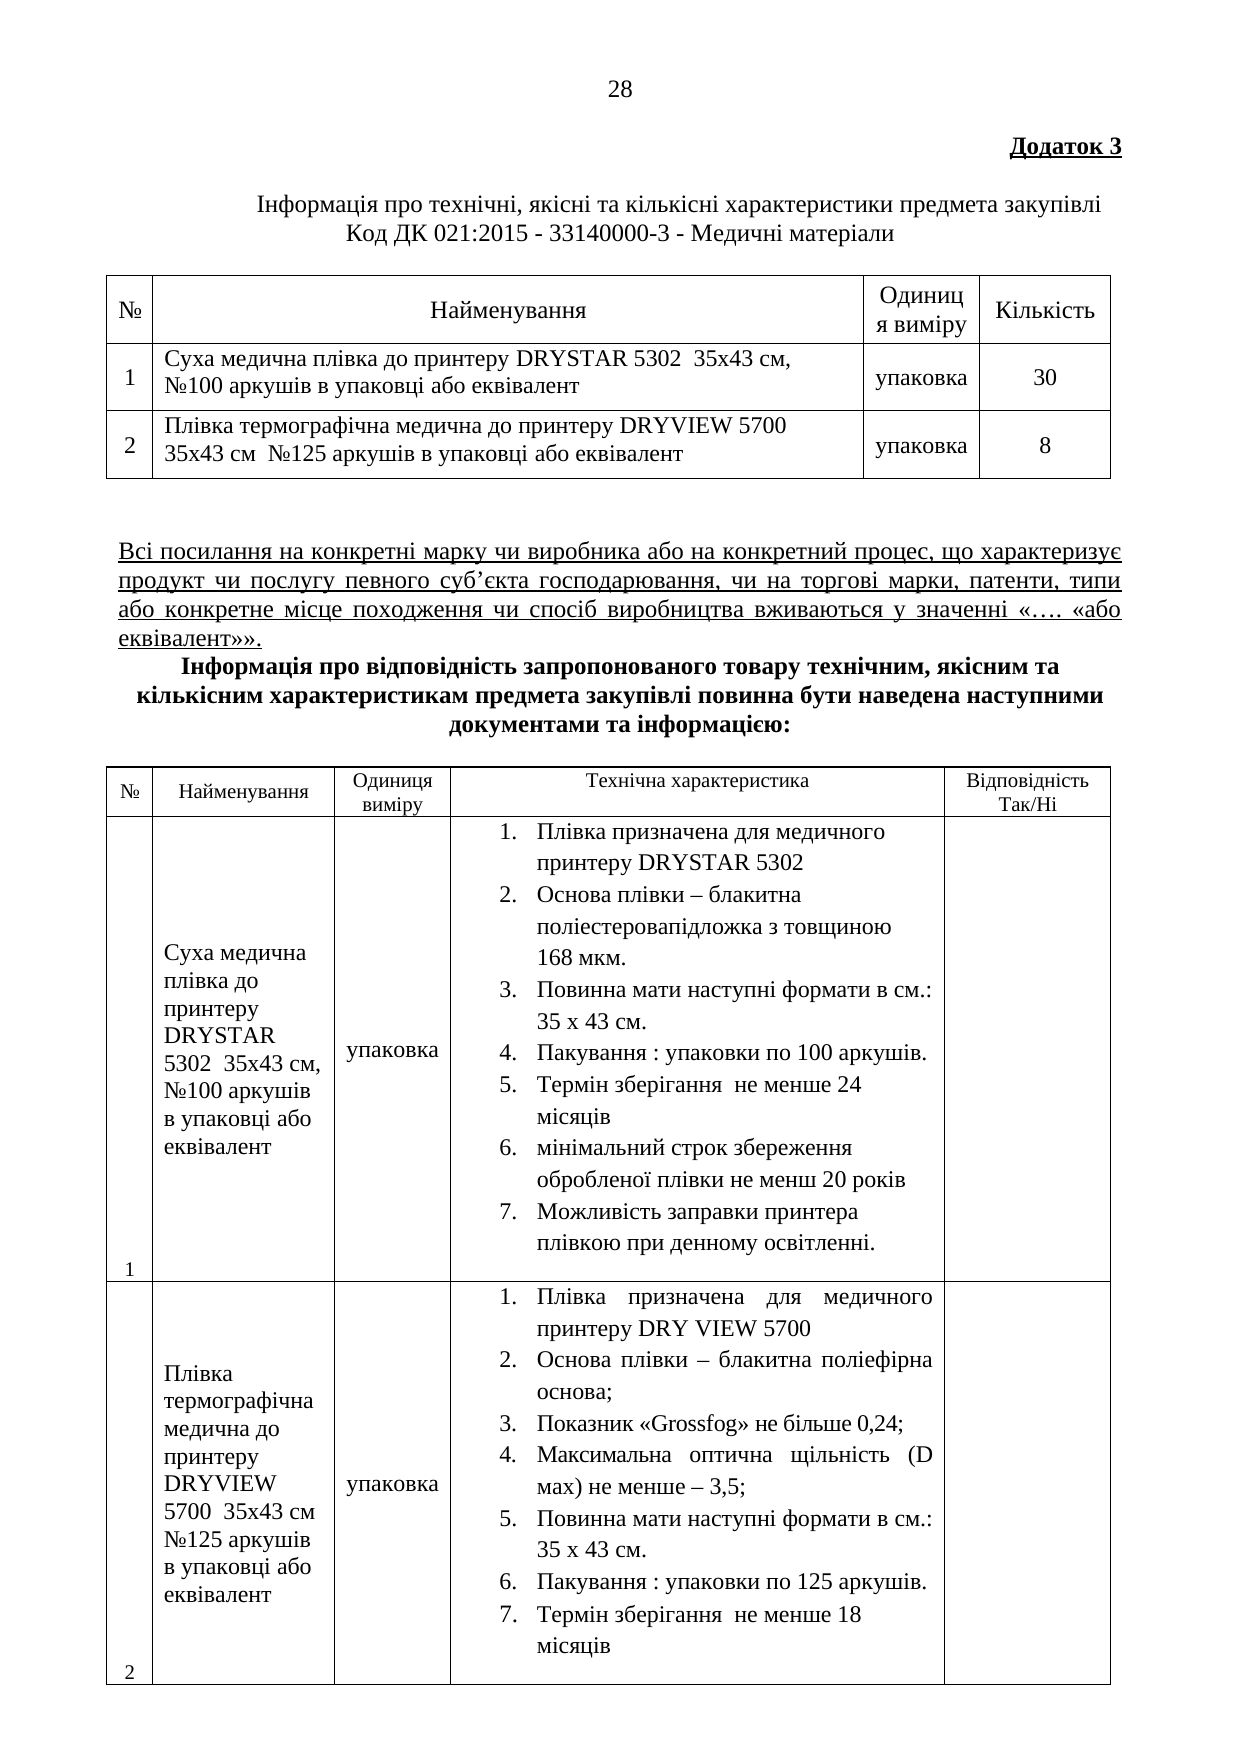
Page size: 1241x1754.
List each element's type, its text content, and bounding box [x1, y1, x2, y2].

table_cell Суха медична плівка до принтеру DRYSTAR 5302 35х43 см, №100 аркушів в упаковці або еквівалент [153, 344, 863, 410]
table_cell Плівка призначена для медичного принтеру DRYSTAR 5302 Основа плівки – блакитна поліестеровапідложка з товщиною 168 мкм. Повинна мати наступні формати в см.: 35 х 43 см. Пакування : упаковки по 100 аркушів. Термін зберігання не менше 24 місяців мінімальний строк збереження обробленої плівки не менш 20 років Можливість заправки принтера плівкою при денному освітленні. [451, 817, 944, 1281]
text Інформація про відповідність запропонованого товару технічним, якісним та кількісним характеристикам предмета закупівлі повинна бути наведена наступними документами та інформацією: [118, 651, 1122, 738]
table_cell 8 [980, 411, 1110, 478]
list Всі посилання на конкретні марку чи виробника або на конкретний процес, що характеризує продукт чи послугу певного суб’єкта господарювання, чи на торгові марки, патенти, типи або конкретне місце походження чи спосіб виробництва вживаються у значенні «…. «або еквівалент»». [118, 592, 1122, 619]
table_cell 30 [980, 344, 1110, 410]
table_cell упаковка [335, 1282, 450, 1684]
table_cell [945, 1282, 1110, 1684]
table_cell упаковка [864, 344, 979, 410]
table_cell 1 [107, 817, 152, 1281]
table_cell Плiвка термографічна медична до принтеру DRYVIEW 5700 35х43 см №125 аркушів в упаковці або еквівалент [153, 1282, 334, 1684]
text Інформація про технічні, якісні та кількісні характеристики предмета закупівлі Код ДК 021:2015 - 33140000-3 - Медичні матеріали [118, 189, 1122, 246]
table_cell упаковка [864, 411, 979, 478]
table_header Відповідність Так/Ні [945, 768, 1110, 816]
text Додаток 3 [118, 131, 1122, 160]
table_header Одиниця виміру [335, 768, 450, 816]
list Всі посилання на конкретні марку чи виробника або на конкретний процес, що характеризує продукт чи послугу певного суб’єкта господарювання, чи на торгові марки, патенти, типи або конкретне місце походження чи спосіб виробництва вживаються у значенні «…. «або еквівалент»». [118, 536, 1122, 561]
table_header № [107, 276, 152, 343]
table_cell Плiвка термографічна медична до принтеру DRYVIEW 5700 35х43 см №125 аркушів в упаковці або еквівалент [153, 411, 863, 478]
list Всі посилання на конкретні марку чи виробника або на конкретний процес, що характеризує продукт чи послугу певного суб’єкта господарювання, чи на торгові марки, патенти, типи або конкретне місце походження чи спосіб виробництва вживаються у значенні «…. «або еквівалент»». [118, 620, 1122, 651]
table_header Найменування [153, 276, 863, 343]
table_cell 1 [107, 344, 152, 410]
table_cell 2 [107, 411, 152, 478]
table_header № [107, 768, 152, 816]
table_cell Суха медична плівка до принтеру DRYSTAR 5302 35х43 см, №100 аркушів в упаковці або еквівалент [153, 817, 334, 1281]
table_cell [945, 817, 1110, 1281]
table_header Найменування [153, 768, 334, 816]
table_header Кількість [980, 276, 1110, 343]
table_cell Плівка призначена для медичного принтеру DRY VIEW 5700 Основа плівки – блакитна поліефірна основа; Показник «Grossfog» не більше 0,24; Максимальна оптична щільність (D маx) не менше – 3,5; Повинна мати наступні формати в см.: 35 х 43 см. Пакування : упаковки по 125 аркушів. Термін зберігання не менше 18 місяців [451, 1282, 944, 1684]
list Всі посилання на конкретні марку чи виробника або на конкретний процес, що характеризує продукт чи послугу певного суб’єкта господарювання, чи на торгові марки, патенти, типи або конкретне місце походження чи спосіб виробництва вживаються у значенні «…. «або еквівалент»». [118, 563, 1122, 590]
table_header Одиниця виміру [864, 276, 979, 343]
table_cell 2 [107, 1282, 152, 1684]
table_header Технічна характеристика [451, 768, 944, 816]
table_cell упаковка [335, 817, 450, 1281]
